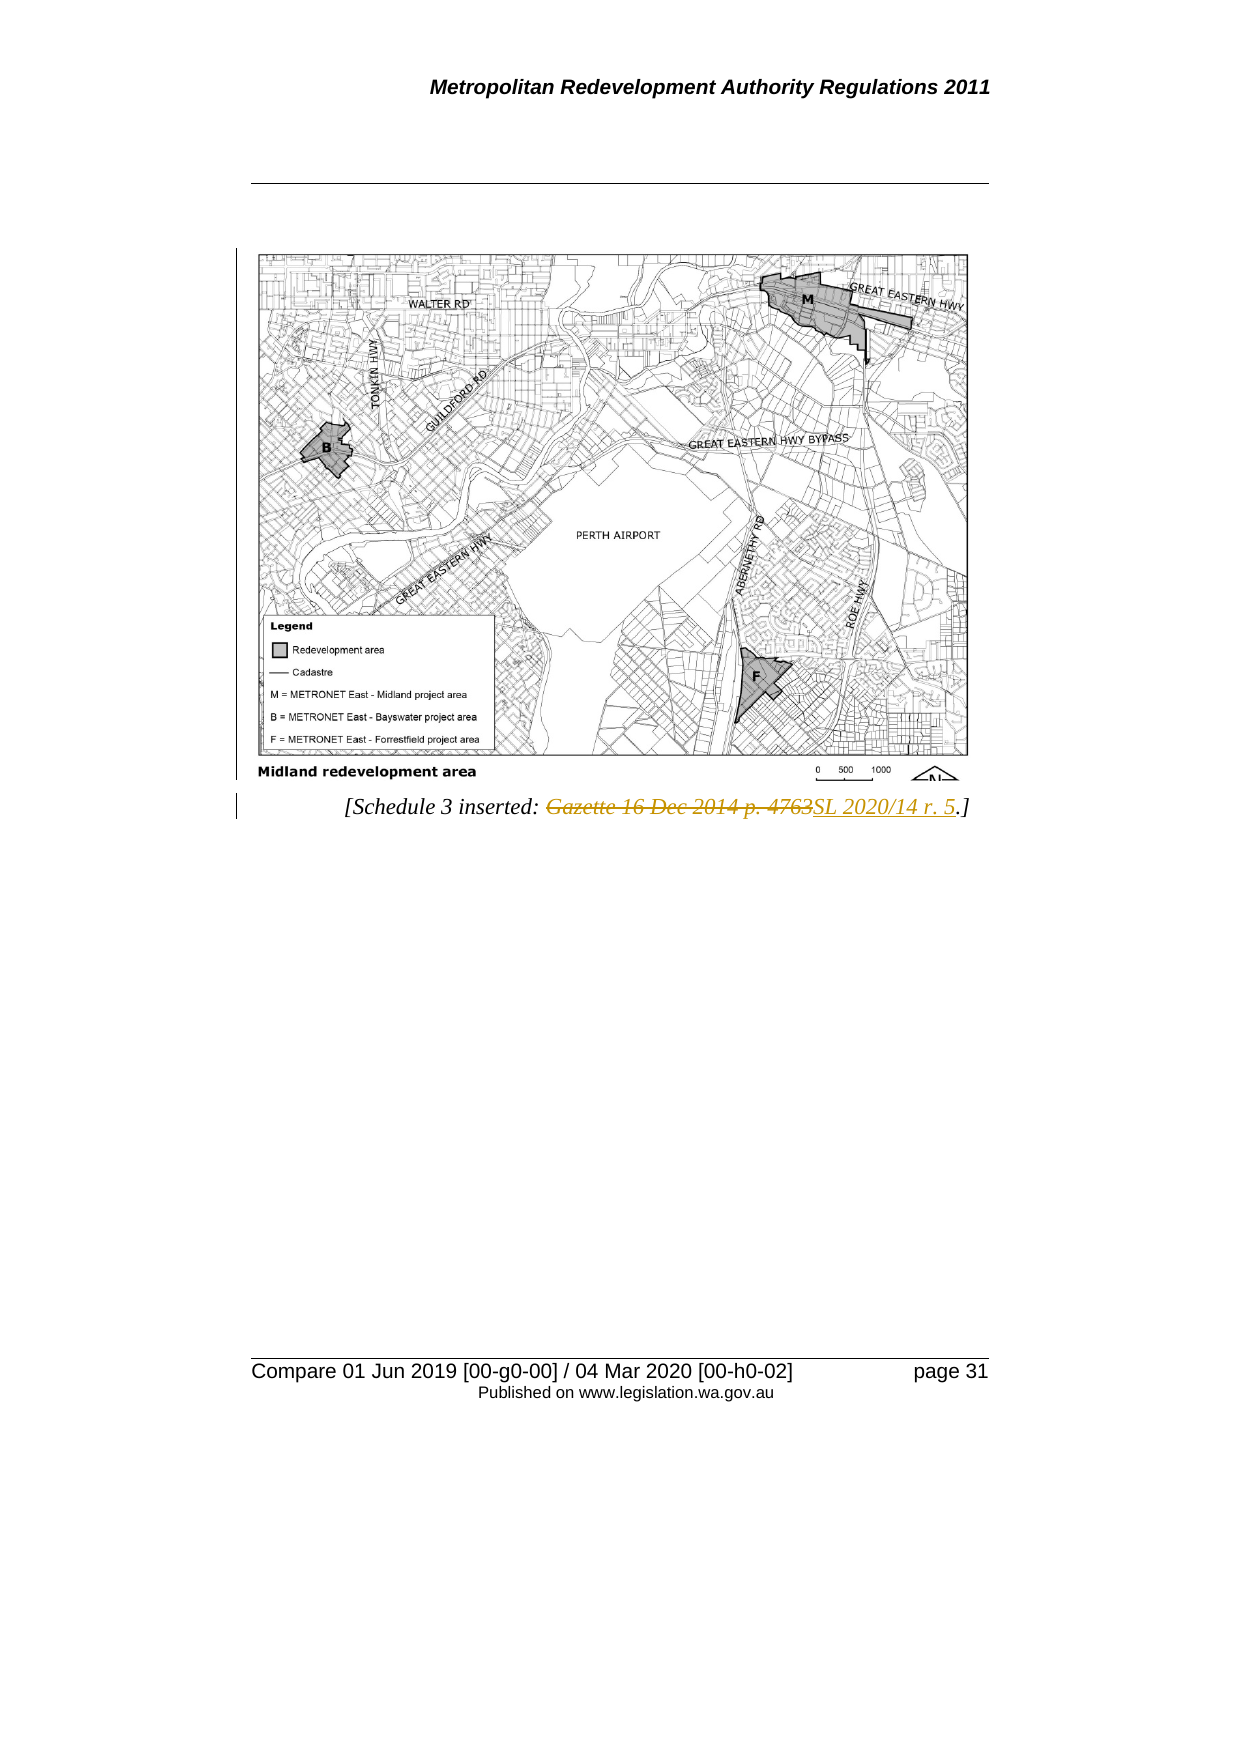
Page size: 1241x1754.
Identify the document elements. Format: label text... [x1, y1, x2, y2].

text [Schedule 3 inserted: .] [251, 793, 989, 819]
picture [251, 248, 971, 781]
